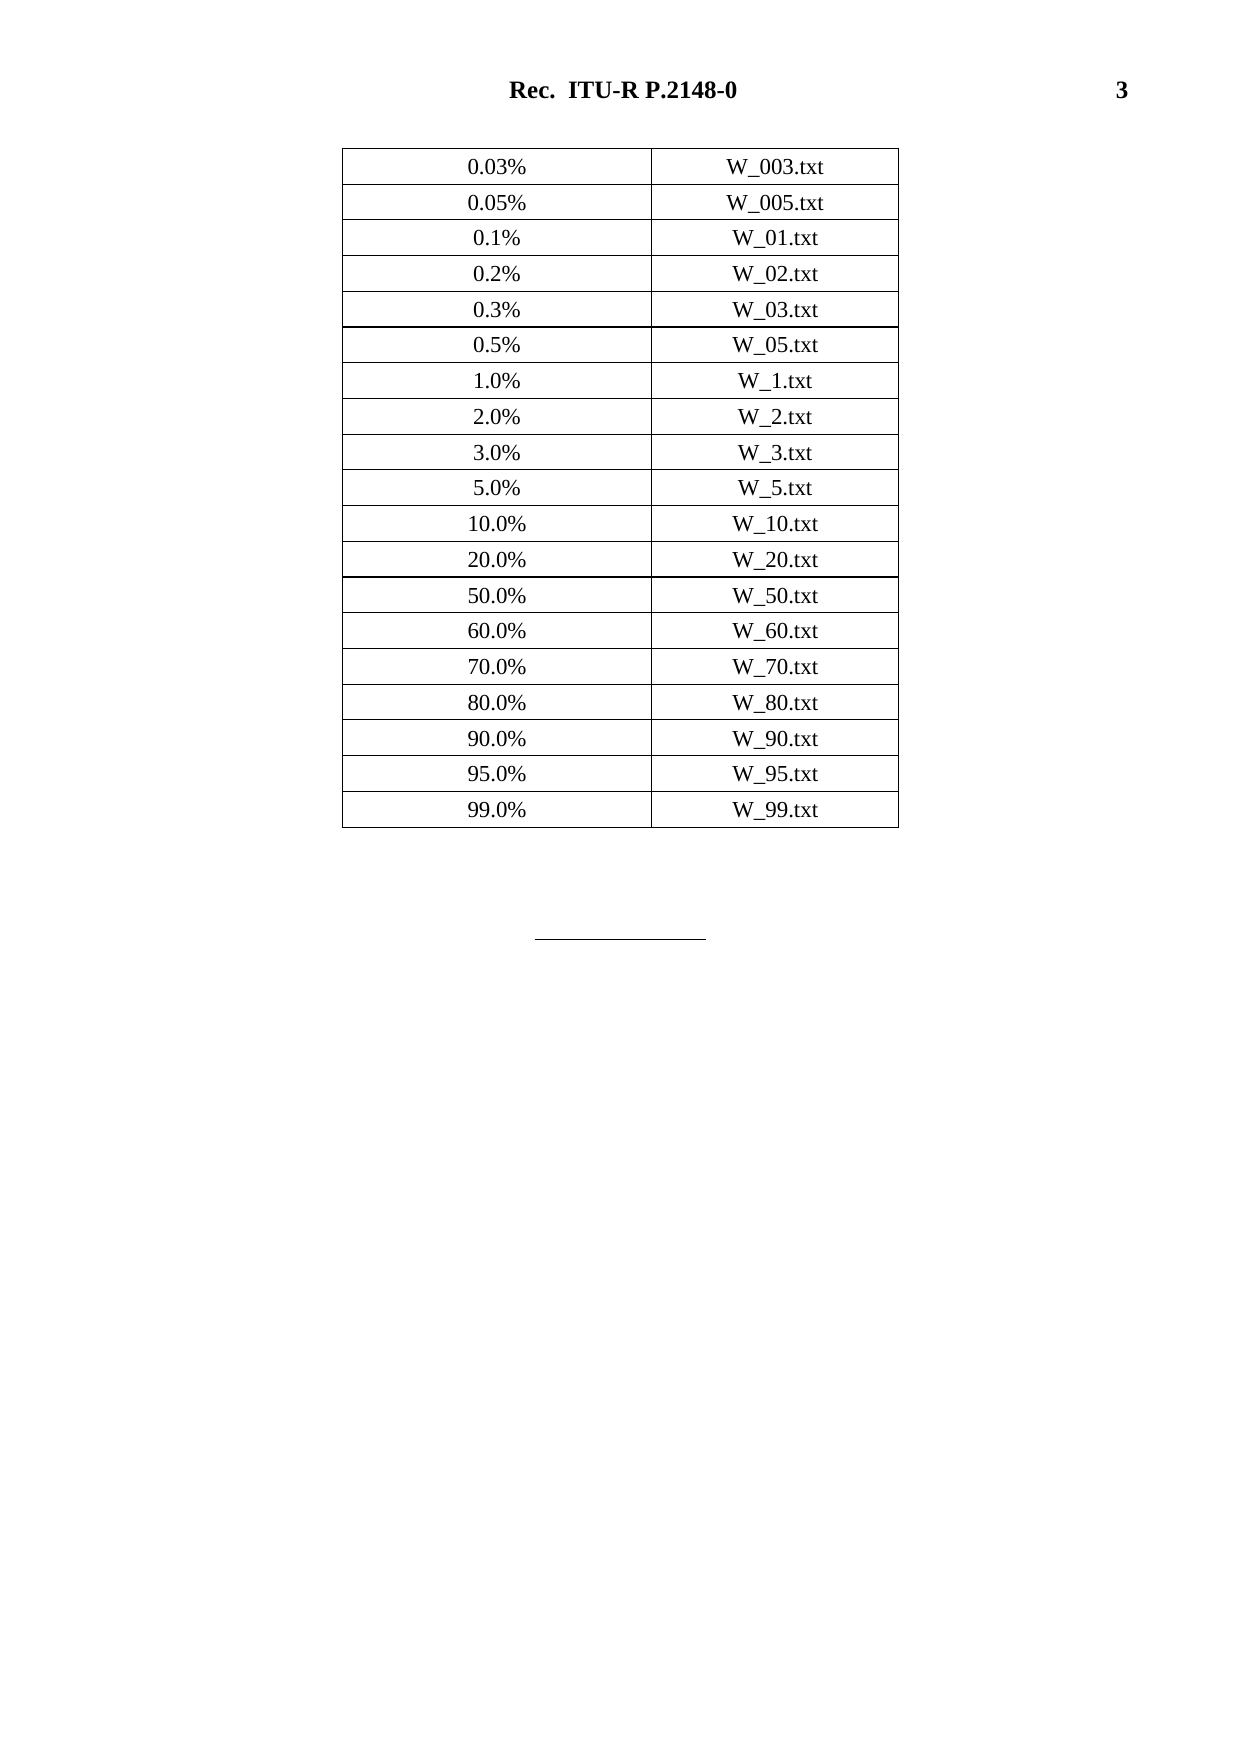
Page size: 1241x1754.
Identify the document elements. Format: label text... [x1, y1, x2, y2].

table_cell 0.05% [343, 185, 651, 219]
table_cell W_05.txt [652, 328, 898, 362]
table_cell 2.0% [343, 399, 651, 433]
table_cell 5.0% [343, 470, 651, 505]
table_cell W_90.txt [652, 720, 898, 755]
table_cell W_99.txt [652, 792, 898, 827]
table_cell 0.03% [343, 149, 651, 183]
table_cell W_03.txt [652, 292, 898, 326]
table_cell 0.1% [343, 220, 651, 255]
table_cell W_1.txt [652, 363, 898, 398]
table_cell 80.0% [343, 685, 651, 719]
table_cell W_5.txt [652, 470, 898, 505]
table_cell 95.0% [343, 756, 651, 791]
table_cell W_20.txt [652, 542, 898, 576]
table_cell 0.3% [343, 292, 651, 326]
table_cell 90.0% [343, 720, 651, 755]
table_cell 1.0% [343, 363, 651, 398]
table_cell 60.0% [343, 613, 651, 648]
table_cell W_10.txt [652, 506, 898, 541]
table_cell 70.0% [343, 649, 651, 684]
table_cell W_50.txt [652, 578, 898, 612]
table_cell 10.0% [343, 506, 651, 541]
table_cell W_003.txt [652, 149, 898, 183]
table_cell W_70.txt [652, 649, 898, 684]
table_cell W_01.txt [652, 220, 898, 255]
table_cell W_3.txt [652, 435, 898, 469]
table_cell 0.2% [343, 256, 651, 291]
table_cell W_2.txt [652, 399, 898, 433]
table_cell W_95.txt [652, 756, 898, 791]
table_cell 0.5% [343, 328, 651, 362]
table_cell 99.0% [343, 792, 651, 827]
table_cell W_80.txt [652, 685, 898, 719]
table_cell W_02.txt [652, 256, 898, 291]
table_cell 50.0% [343, 578, 651, 612]
table_cell 20.0% [343, 542, 651, 576]
table_cell W_005.txt [652, 185, 898, 219]
table_cell W_60.txt [652, 613, 898, 648]
table_cell 3.0% [343, 435, 651, 469]
